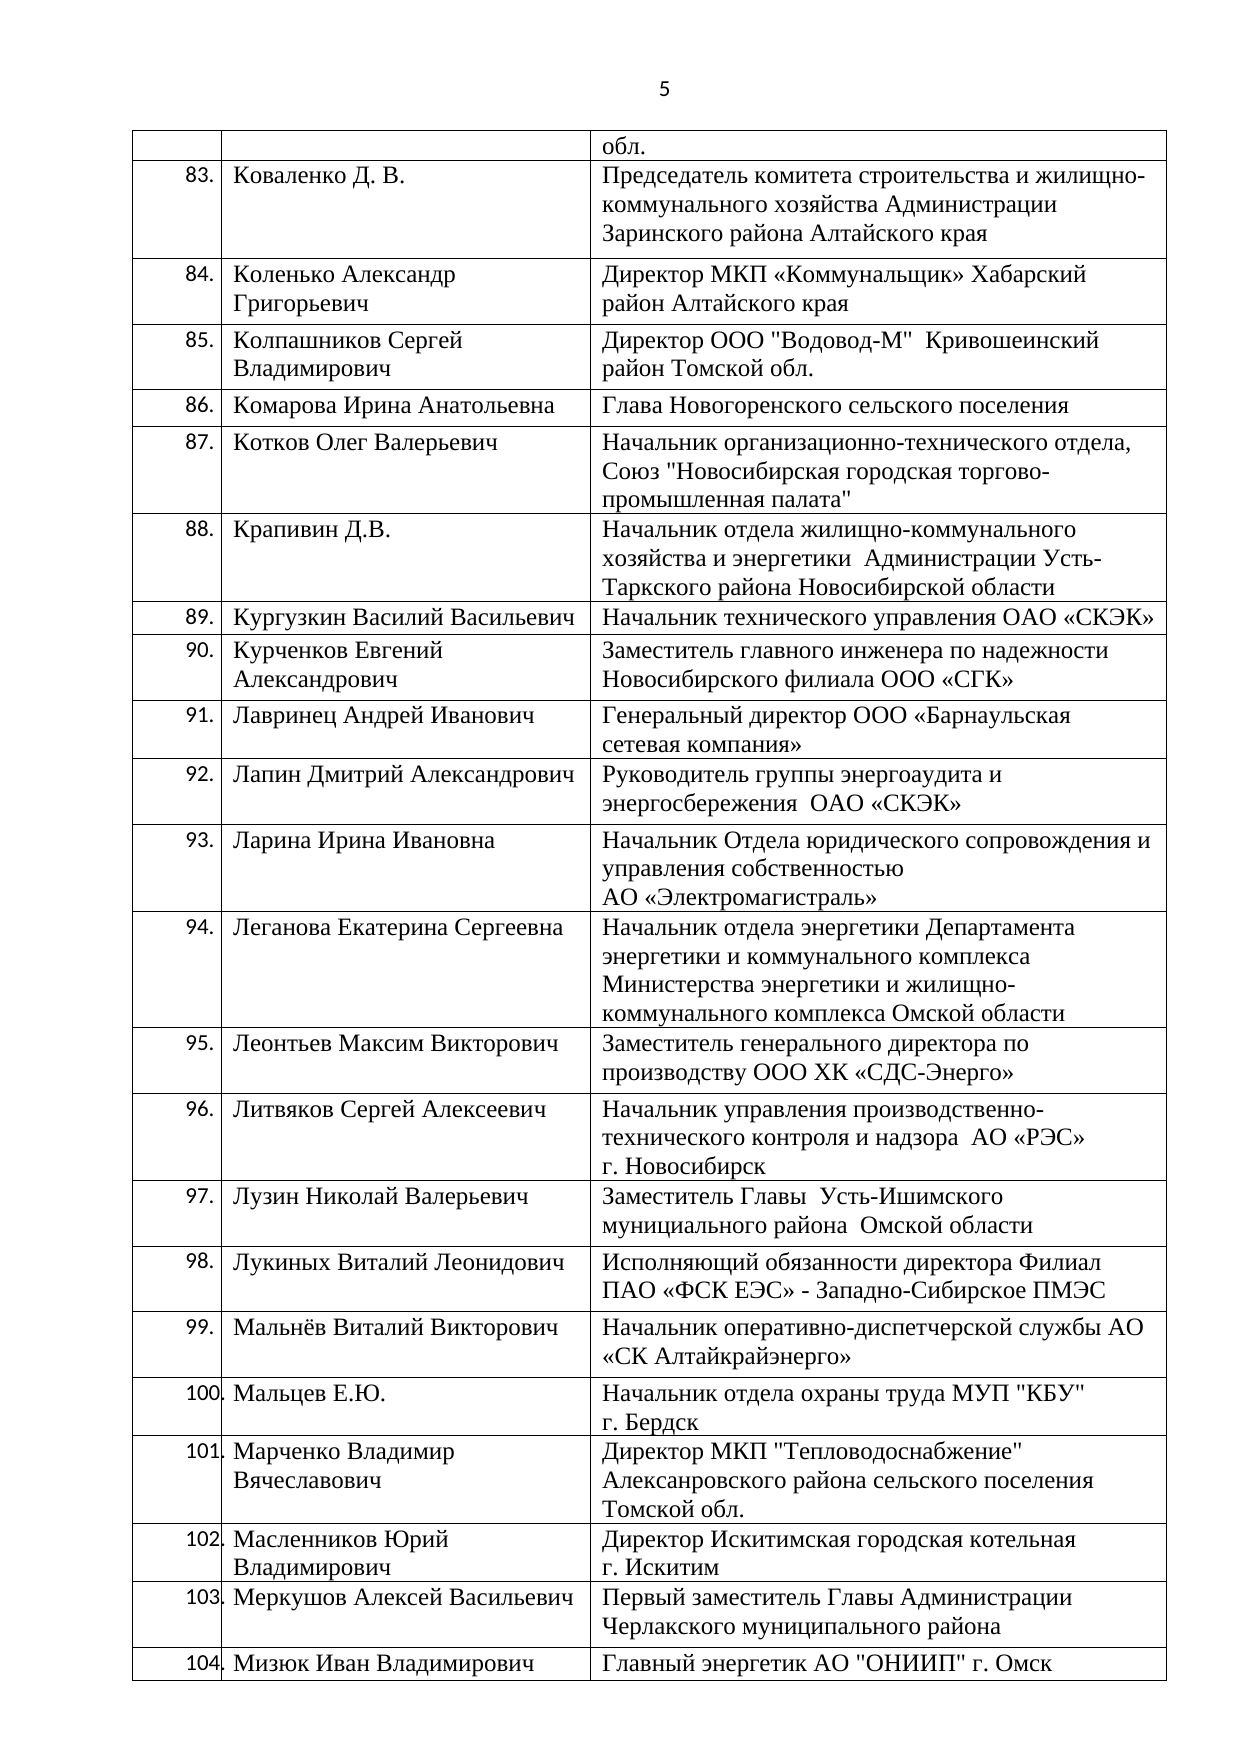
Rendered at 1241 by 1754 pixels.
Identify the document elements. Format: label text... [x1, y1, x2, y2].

table_cell [133, 390, 221, 426]
table_cell Начальник технического управления ОАО «СКЭК» [591, 602, 1166, 634]
table_cell Комарова Ирина Анатольевна [222, 390, 590, 426]
table_cell [133, 325, 221, 389]
table_cell Кургузкин Василий Васильевич [222, 602, 590, 634]
table_cell Заместитель главного инженера по надежности Новосибирского филиала ООО «СГК» [591, 635, 1166, 699]
table_cell Главный энергетик АО "ОНИИП" г. Омск [591, 1648, 1166, 1680]
table_cell Начальник организационно-технического отдела, Союз "Новосибирская городская торгово-промышленная палата" [591, 427, 1166, 513]
table_cell Директор ООО "Водовод-М" Кривошеинский район Томской обл. [591, 325, 1166, 389]
table_cell Лапин Дмитрий Александрович [222, 759, 590, 824]
table_cell Руководитель группы энергоаудита и энергосбережения ОАО «СКЭК» [591, 759, 1166, 824]
table_cell [133, 1312, 221, 1377]
table_cell Лавринец Андрей Иванович [222, 701, 590, 758]
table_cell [591, 131, 1166, 159]
table_cell [133, 602, 221, 634]
table_cell Начальник отдела жилищно-коммунального хозяйства и энергетики Администрации Усть-Таркского района Новосибирской области [591, 514, 1166, 601]
table_cell [133, 1028, 221, 1093]
table_cell [133, 701, 221, 758]
table_cell Глава Новогоренского сельского поселения [591, 390, 1166, 426]
table_cell Начальник Отдела юридического сопровождения и управления собственностью АО «Электромагистраль» [591, 825, 1166, 911]
table_cell Лузин Николай Валерьевич [222, 1181, 590, 1246]
table_cell Директор МКП «Коммунальщик» Хабарский район Алтайского края [591, 259, 1166, 324]
table_cell Коваленко Д. В. [222, 161, 590, 258]
table_cell Заместитель Главы Усть-Ишимского мунициального района Омской области [591, 1181, 1166, 1246]
table_cell Мальнёв Виталий Викторович [222, 1312, 590, 1377]
table_cell [133, 635, 221, 699]
table_cell [133, 1181, 221, 1246]
table_cell [133, 161, 221, 258]
table_cell Леонтьев Максим Викторович [222, 1028, 590, 1093]
table_cell Литвяков Сергей Алексеевич [222, 1094, 590, 1180]
table_cell Мальцев Е.Ю. [222, 1378, 590, 1435]
table_cell Председатель комитета строительства и жилищно-коммунального хозяйства Администрации Заринского района Алтайского края [591, 161, 1166, 258]
table_cell Коленько Александр Григорьевич [222, 259, 590, 324]
table_cell Курченков Евгений Александрович [222, 635, 590, 699]
table_cell [133, 514, 221, 601]
table_cell [133, 427, 221, 513]
table_cell [133, 759, 221, 824]
table_cell Исполняющий обязанности директора Филиал ПАО «ФСК ЕЭС» - Западно-Сибирское ПМЭС [591, 1247, 1166, 1311]
table_cell Лукиных Виталий Леонидович [222, 1247, 590, 1311]
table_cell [222, 131, 590, 159]
table_cell Начальник отдела энергетики Департамента энергетики и коммунального комплекса Министерства энергетики и жилищно-коммунального комплекса Омской области [591, 912, 1166, 1027]
table_cell Колпашников Сергей Владимирович [222, 325, 590, 389]
table_cell Начальник управления производственно-технического контроля и надзора АО «РЭС» г. Новосибирск [591, 1094, 1166, 1180]
table_cell Котков Олег Валерьевич [222, 427, 590, 513]
table_cell Крапивин Д.В. [222, 514, 590, 601]
table_cell Масленников Юрий Владимирович [222, 1524, 590, 1581]
table_cell [133, 131, 221, 159]
table_cell Генеральный директор ООО «Барнаульская сетевая компания» [591, 701, 1166, 758]
table_cell [133, 1378, 221, 1435]
table_cell Начальник отдела охраны труда МУП "КБУ" г. Бердск [591, 1378, 1166, 1435]
table_cell [133, 1094, 221, 1180]
table_cell [133, 1524, 221, 1581]
table_cell [133, 259, 221, 324]
table_cell Заместитель генерального директора по производству ООО ХК «СДС-Энерго» [591, 1028, 1166, 1093]
table_cell Мизюк Иван Владимирович [222, 1648, 590, 1680]
table_cell Начальник оперативно-диспетчерской службы АО «СК Алтайкрайэнерго» [591, 1312, 1166, 1377]
table_cell [133, 1648, 221, 1680]
table_cell [133, 912, 221, 1027]
table_cell Меркушов Алексей Васильевич [222, 1582, 590, 1647]
table_cell [133, 1582, 221, 1647]
table_cell Леганова Екатерина Сергеевна [222, 912, 590, 1027]
table_cell Первый заместитель Главы Администрации Черлакского муниципального района [591, 1582, 1166, 1647]
table_cell [133, 825, 221, 911]
table_cell Марченко Владимир Вячеславович [222, 1436, 590, 1523]
table_cell Директор Искитимская городская котельная г. Искитим [591, 1524, 1166, 1581]
table_cell [133, 1436, 221, 1523]
table_cell [133, 1247, 221, 1311]
table_cell Директор МКП "Тепловодоснабжение" Алексанровского района сельского поселения Томской обл. [591, 1436, 1166, 1523]
table_cell Ларина Ирина Ивановна [222, 825, 590, 911]
